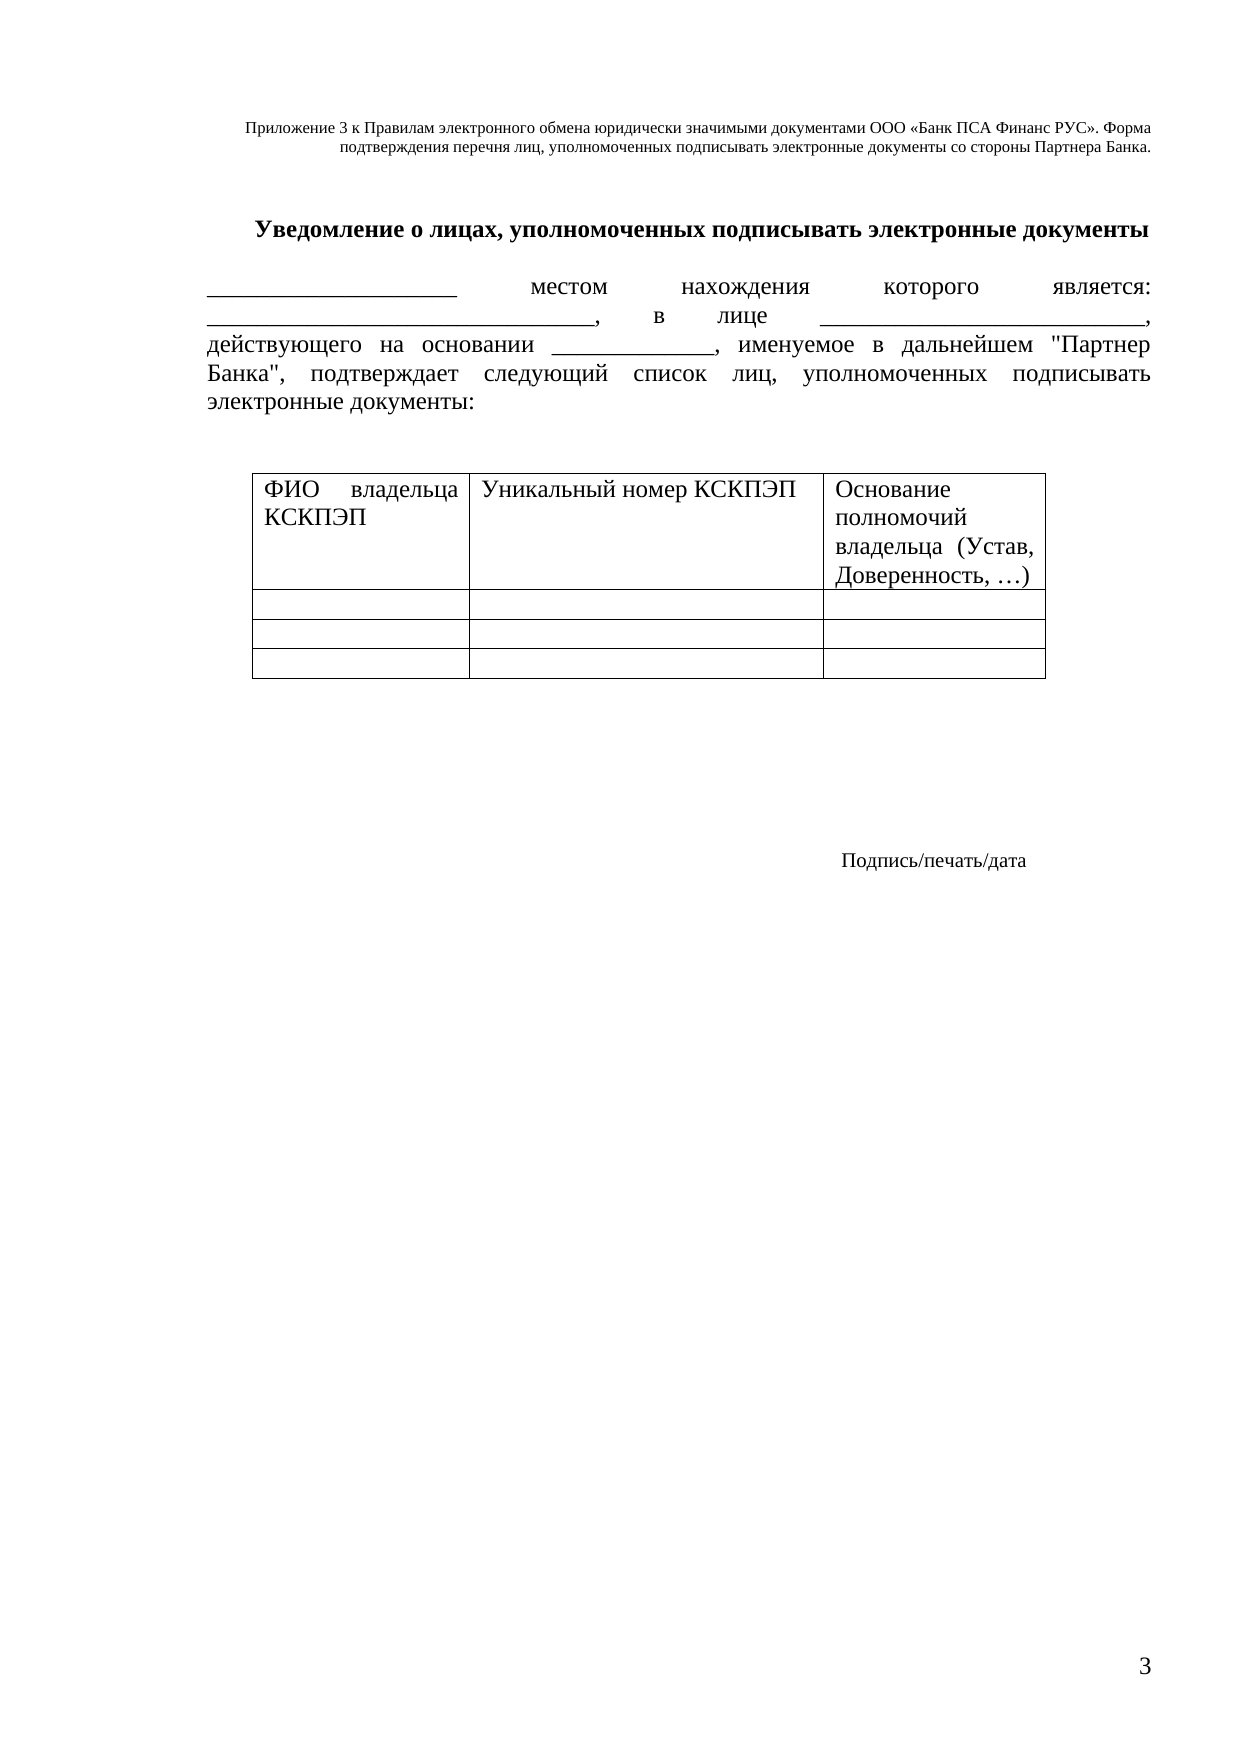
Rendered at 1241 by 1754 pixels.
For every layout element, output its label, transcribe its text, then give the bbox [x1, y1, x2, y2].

table_cell [824, 590, 1045, 618]
table_cell [253, 590, 469, 618]
text Приложение 3 к Правилам электронного обмена юридически значимыми документами ООО «Банк ПСА Финанс РУС». Форма подтверждения перечня лиц, уполномоченных подписывать электронные документы со стороны Партнера Банка. [215, 118, 1152, 156]
table_cell [470, 620, 823, 648]
table_cell [253, 649, 469, 678]
table_cell [824, 620, 1045, 648]
table_cell [253, 620, 469, 648]
text Уведомление о лицах, уполномоченных подписывать электронные документы [252, 214, 1152, 243]
table_header Основание полномочий владельца (Устав, Доверенность, …) [824, 474, 1045, 589]
table_cell [470, 590, 823, 618]
table_header Уникальный номер КСКПЭП [470, 474, 823, 589]
text ____________________ местом нахождения которого является: _______________________________, в лице __________________________, действующего на основании _____________, именуемое в дальнейшем "Партнер Банка", подтверждает следующий список лиц, уполномоченных подписывать электронные документы: [207, 271, 1152, 415]
table_cell [824, 649, 1045, 678]
table_header ФИО владельца КСКПЭП [253, 474, 469, 589]
table_cell [470, 649, 823, 678]
text Подпись/печать/дата [177, 848, 1152, 872]
